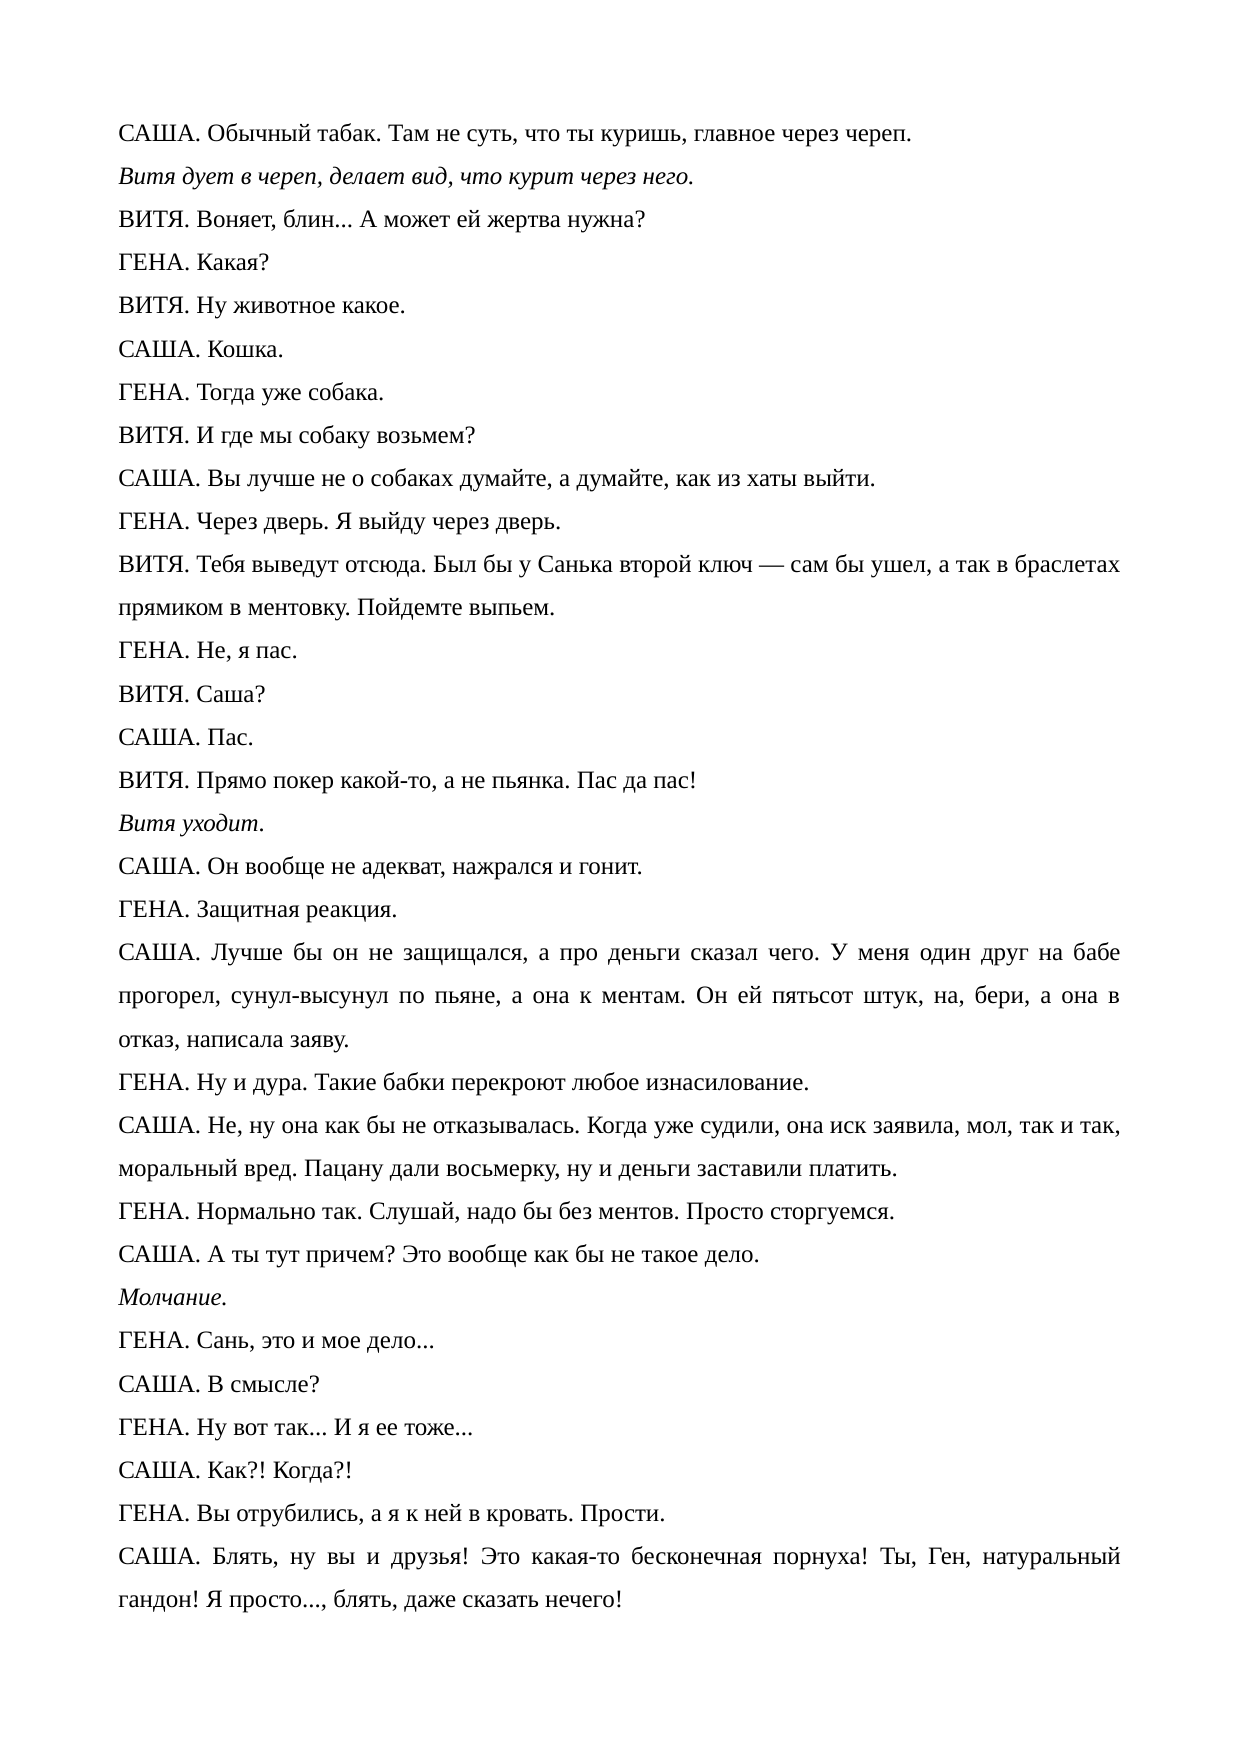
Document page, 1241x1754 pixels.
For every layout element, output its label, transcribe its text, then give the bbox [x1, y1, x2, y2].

text ВИТЯ. И где мы собаку возьмем? [118, 420, 1122, 449]
text ГЕНА. Какая? [118, 247, 1122, 276]
text Витя уходит. [118, 808, 1122, 837]
text ВИТЯ. Прямо покер какой-то, а не пьянка. Пас да пас! [118, 765, 1122, 794]
text ВИТЯ. Саша? [118, 679, 1122, 707]
text ГЕНА. Вы отрубились, а я к ней в кровать. Прости. [118, 1498, 1122, 1527]
text ГЕНА. Защитная реакция. [118, 894, 1122, 923]
text САША. А ты тут причем? Это вообще как бы не такое дело. [118, 1239, 1122, 1268]
text САША. Не, ну она как бы не отказывалась. Когда уже судили, она иск заявила, мол, так и так, моральный вред. Пацану дали восьмерку, ну и деньги заставили платить. [118, 1110, 1122, 1182]
text ГЕНА. Сань, это и мое дело... [118, 1326, 1122, 1354]
text САША. Лучше бы он не защищался, а про деньги сказал чего. У меня один друг на бабе прогорел, сунул-высунул по пьяне, а она к ментам. Он ей пятьсот штук, на, бери, а она в отказ, написала заяву. [118, 937, 1122, 1052]
text САША. Как?! Когда?! [118, 1455, 1122, 1484]
text ВИТЯ. Ну животное какое. [118, 291, 1122, 319]
text САША. Обычный табак. Там не суть, что ты куришь, главное через череп. [118, 118, 1122, 147]
text САША. Он вообще не адекват, нажрался и гонит. [118, 851, 1122, 880]
text ГЕНА. Ну вот так... И я ее тоже... [118, 1412, 1122, 1441]
text САША. В смысле? [118, 1369, 1122, 1397]
text ГЕНА. Через дверь. Я выйду через дверь. [118, 506, 1122, 535]
text САША. Блять, ну вы и друзья! Это какая-то бесконечная порнуха! Ты, Ген, натуральный гандон! Я просто..., блять, даже сказать нечего! [118, 1541, 1122, 1613]
text САША. Кошка. [118, 334, 1122, 362]
text ГЕНА. Нормально так. Слушай, надо бы без ментов. Просто сторгуемся. [118, 1196, 1122, 1225]
text Молчание. [118, 1282, 1122, 1311]
text ВИТЯ. Тебя выведут отсюда. Был бы у Санька второй ключ — сам бы ушел, а так в браслетах прямиком в ментовку. Пойдемте выпьем. [118, 549, 1122, 621]
text ВИТЯ. Воняет, блин... А может ей жертва нужна? [118, 204, 1122, 233]
text ГЕНА. Не, я пас. [118, 636, 1122, 664]
text САША. Вы лучше не о собаках думайте, а думайте, как из хаты выйти. [118, 463, 1122, 492]
text Витя дует в череп, делает вид, что курит через него. [118, 161, 1122, 190]
text ГЕНА. Ну и дура. Такие бабки перекроют любое изнасилование. [118, 1067, 1122, 1096]
text ГЕНА. Тогда уже собака. [118, 377, 1122, 406]
text САША. Пас. [118, 722, 1122, 751]
